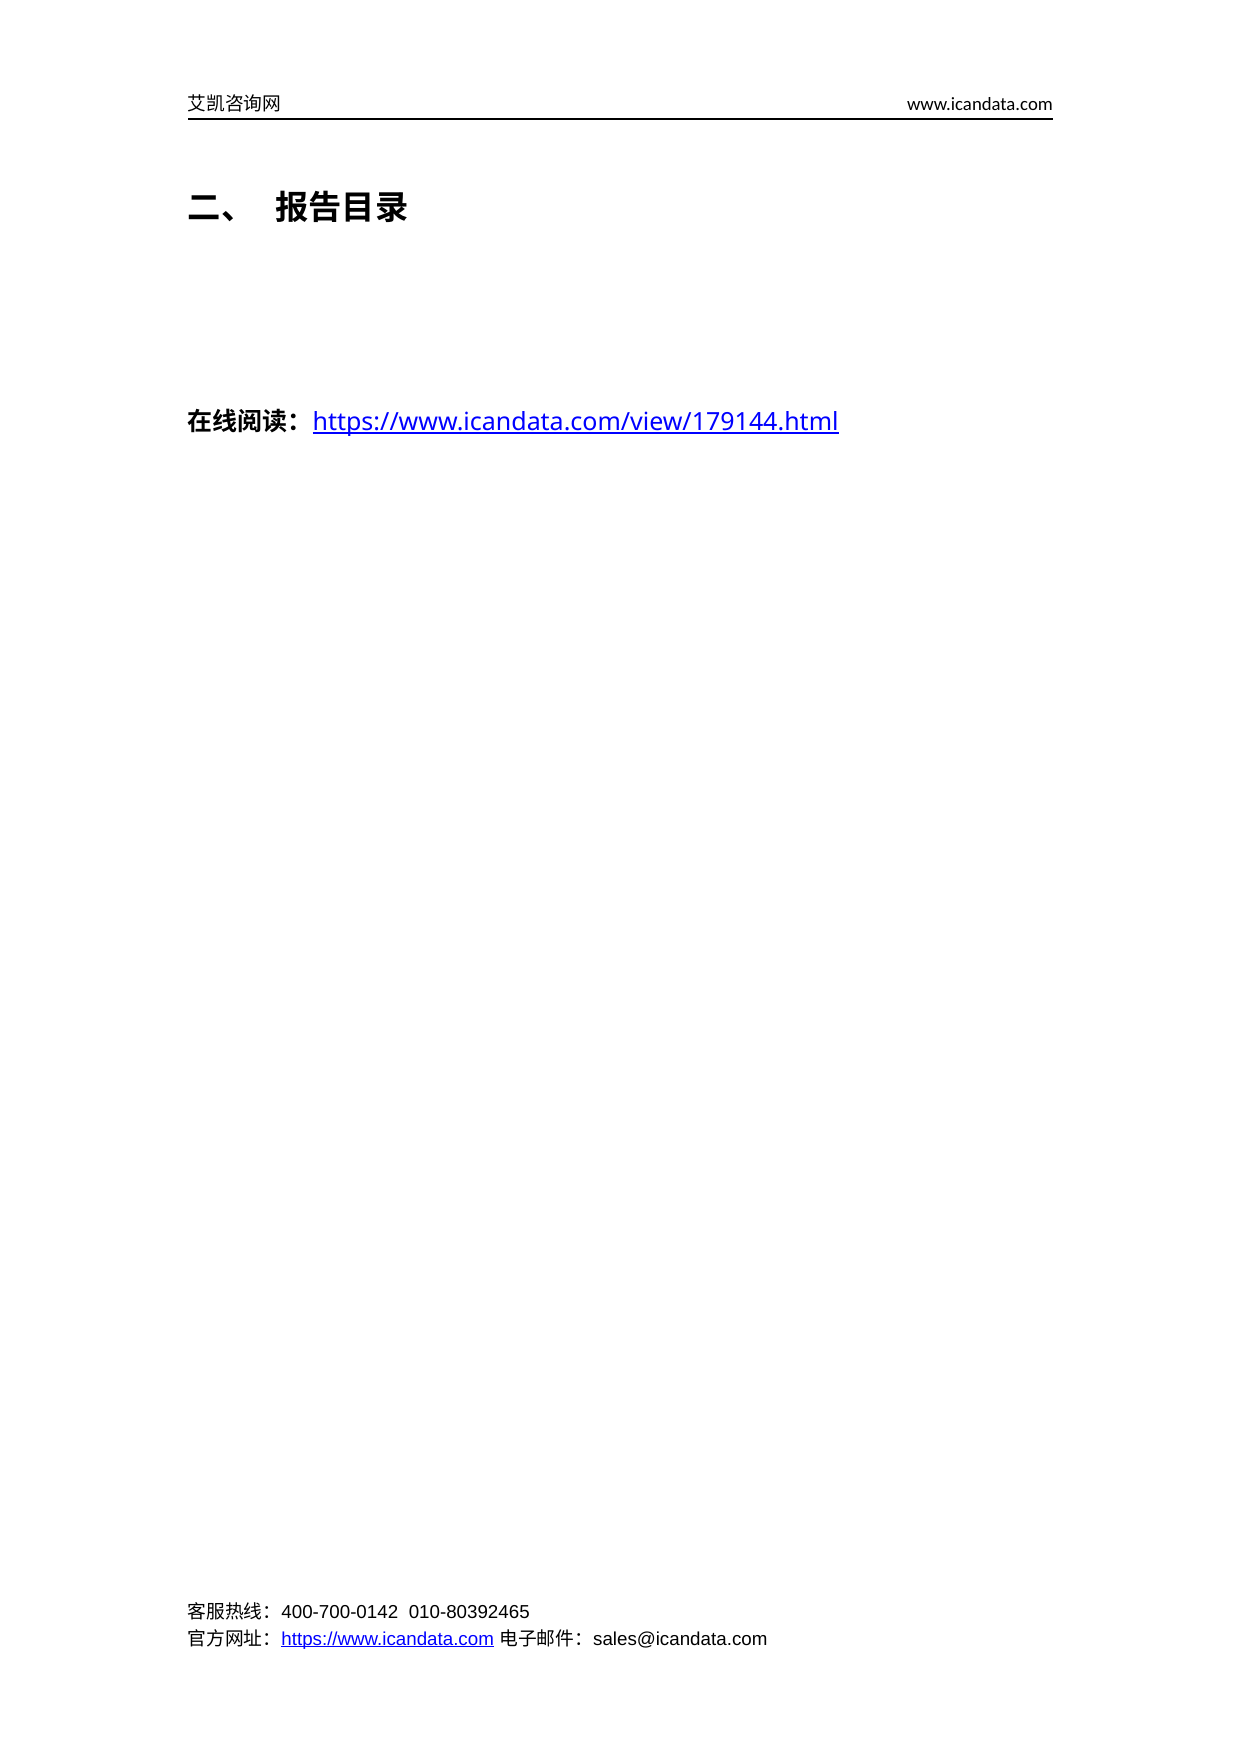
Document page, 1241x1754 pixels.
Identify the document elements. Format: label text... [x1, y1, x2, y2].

subtitle 报告目录 [187, 172, 1053, 237]
text 在线阅读：https://www.icandata.com/view/179144.html [187, 387, 1053, 452]
